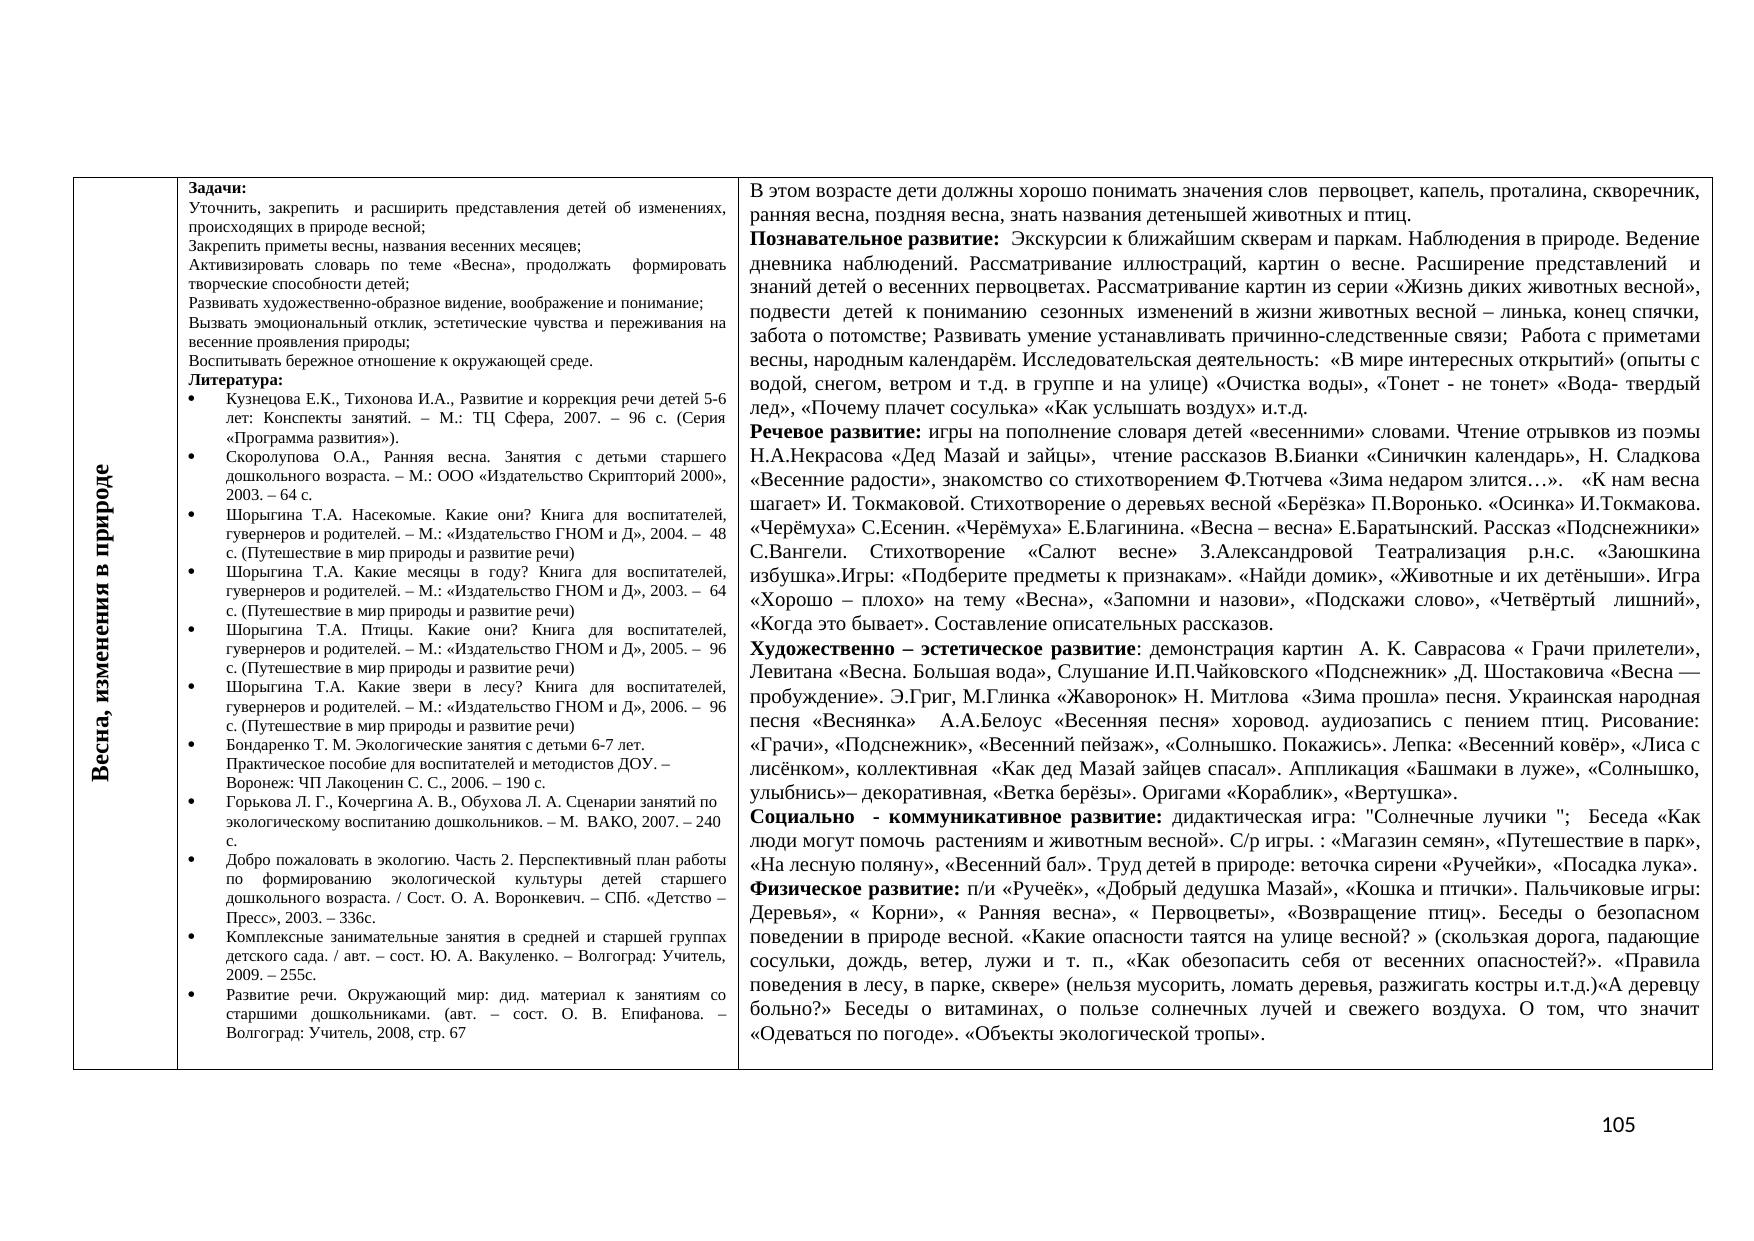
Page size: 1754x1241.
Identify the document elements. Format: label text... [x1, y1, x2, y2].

table_cell Задачи: Уточнить, закрепить и расширить представления детей об изменениях, происходящих в природе весной; Закрепить приметы весны, названия весенних месяцев; Активизировать словарь по теме «Весна», продолжать формировать творческие способности детей; Развивать художественно-образное видение, воображение и понимание; Вызвать эмоциональный отклик, эстетические чувства и переживания на весенние проявления природы; Воспитывать бережное отношение к окружающей среде. Литература: Кузнецова Е.К., Тихонова И.А., Развитие и коррекция речи детей 5-6 лет: Конспекты занятий. – М.: ТЦ Сфера, 2007. – 96 с. (Серия «Программа развития»). Скоролупова О.А., Ранняя весна. Занятия с детьми старшего дошкольного возраста. – М.: ООО «Издательство Скрипторий 2000», 2003. – 64 с. Шорыгина Т.А. Насекомые. Какие они? Книга для воспитателей, гувернеров и родителей. – М.: «Издательство ГНОМ и Д», 2004. – 48 с. (Путешествие в мир природы и развитие речи) Шорыгина Т.А. Какие месяцы в году? Книга для воспитателей, гувернеров и родителей. – М.: «Издательство ГНОМ и Д», 2003. – 64 с. (Путешествие в мир природы и развитие речи) Шорыгина Т.А. Птицы. Какие они? Книга для воспитателей, гувернеров и родителей. – М.: «Издательство ГНОМ и Д», 2005. – 96 с. (Путешествие в мир природы и развитие речи) Шорыгина Т.А. Какие звери в лесу? Книга для воспитателей, гувернеров и родителей. – М.: «Издательство ГНОМ и Д», 2006. – 96 с. (Путешествие в мир природы и развитие речи) Бондаренко Т. М. Экологические занятия с детьми 6-7 лет. Практическое пособие для воспитателей и методистов ДОУ. – Воронеж: ЧП Лакоценин С. С., 2006. – 190 с. Горькова Л. Г., Кочергина А. В., Обухова Л. А. Сценарии занятий по экологическому воспитанию дошкольников. – М. ВАКО, 2007. – 240 с. Добро пожаловать в экологию. Часть 2. Перспективный план работы по формированию экологической культуры детей старшего дошкольного возраста. / Сост. О. А. Воронкевич. – СПб. «Детство – Пресс», 2003. – 336с. Комплексные занимательные занятия в средней и старшей группах детского сада. / авт. – сост. Ю. А. Вакуленко. – Волгоград: Учитель, 2009. – 255с. Развитие речи. Окружающий мир: дид. материал к занятиям со старшими дошкольниками. (авт. – сост. О. В. Епифанова. – Волгоград: Учитель, 2008, стр. 67 [178, 178, 738, 1068]
table_cell Весна, изменения в природе [74, 178, 177, 1068]
table_cell В этом возрасте дети должны хорошо понимать значения слов первоцвет, капель, проталина, скворечник, ранняя весна, поздняя весна, знать названия детенышей животных и птиц. Познавательное развитие: Экскурсии к ближайшим скверам и паркам. Наблюдения в природе. Ведение дневника наблюдений. Рассматривание иллюстраций, картин о весне. Расширение представлений и знаний детей о весенних первоцветах. Рассматривание картин из серии «Жизнь диких животных весной», подвести детей к пониманию сезонных изменений в жизни животных весной – линька, конец спячки, забота о потомстве; Развивать умение устанавливать причинно-следственные связи; Работа с приметами весны, народным календарём. Исследовательская деятельность: «В мире интересных открытий» (опыты с водой, снегом, ветром и т.д. в группе и на улице) «Очистка воды», «Тонет - не тонет» «Вода- твердый лед», «Почему плачет сосулька» «Как услышать воздух» и.т.д. Речевое развитие: игры на пополнение словаря детей «весенними» словами. Чтение отрывков из поэмы Н.А.Некрасова «Дед Мазай и зайцы», чтение рассказов В.Бианки «Синичкин календарь», Н. Сладкова «Весенние радости», знакомство со стихотворением Ф.Тютчева «Зима недаром злится…». «К нам весна шагает» И. Токмаковой. Стихотворение о деревьях весной «Берёзка» П.Воронько. «Осинка» И.Токмакова. «Черёмуха» С.Есенин. «Черёмуха» Е.Благинина. «Весна – весна» Е.Баратынский. Рассказ «Подснежники» С.Вангели. Стихотворение «Салют весне» З.Александровой Театрализация р.н.с. «Заюшкина избушка».Игры: «Подберите предметы к признакам». «Найди домик», «Животные и их детёныши». Игра «Хорошо – плохо» на тему «Весна», «Запомни и назови», «Подскажи слово», «Четвёртый лишний», «Когда это бывает». Составление описательных рассказов. Художественно – эстетическое развитие: демонстрация картин А. К. Саврасова « Грачи прилетели», Левитана «Весна. Большая вода», Слушание И.П.Чайковского «Подснежник» ,Д. Шостаковича «Весна — пробуждение». Э.Григ, М.Глинка «Жаворонок» Н. Митлова «Зима прошла» песня. Украинская народная песня «Веснянка» А.А.Белоус «Весенняя песня» хоровод. аудиозапись с пением птиц. Рисование: «Грачи», «Подснежник», «Весенний пейзаж», «Солнышко. Покажись». Лепка: «Весенний ковёр», «Лиса с лисёнком», коллективная «Как дед Мазай зайцев спасал». Аппликация «Башмаки в луже», «Солнышко, улыбнись»– декоративная, «Ветка берёзы». Оригами «Кораблик», «Вертушка». Социально - коммуникативное развитие: дидактическая игра: "Солнечные лучики "; Беседа «Как люди могут помочь растениям и животным весной». С/р игры. : «Магазин семян», «Путешествие в парк», «На лесную поляну», «Весенний бал». Труд детей в природе: веточка сирени «Ручейки», «Посадка лука». Физическое развитие: п/и «Ручеёк», «Добрый дедушка Мазай», «Кошка и птички». Пальчиковые игры: Деревья», « Корни», « Ранняя весна», « Первоцветы», «Возвращение птиц». Беседы о безопасном поведении в природе весной. «Какие опасности таятся на улице весной? » (скользкая дорога, падающие сосульки, дождь, ветер, лужи и т. п., «Как обезопасить себя от весенних опасностей?». «Правила поведения в лесу, в парке, сквере» (нельзя мусорить, ломать деревья, разжигать костры и.т.д.)«А деревцу больно?» Беседы о витаминах, о пользе солнечных лучей и свежего воздуха. О том, что значит «Одеваться по погоде». «Объекты экологической тропы». [739, 178, 1712, 1068]
